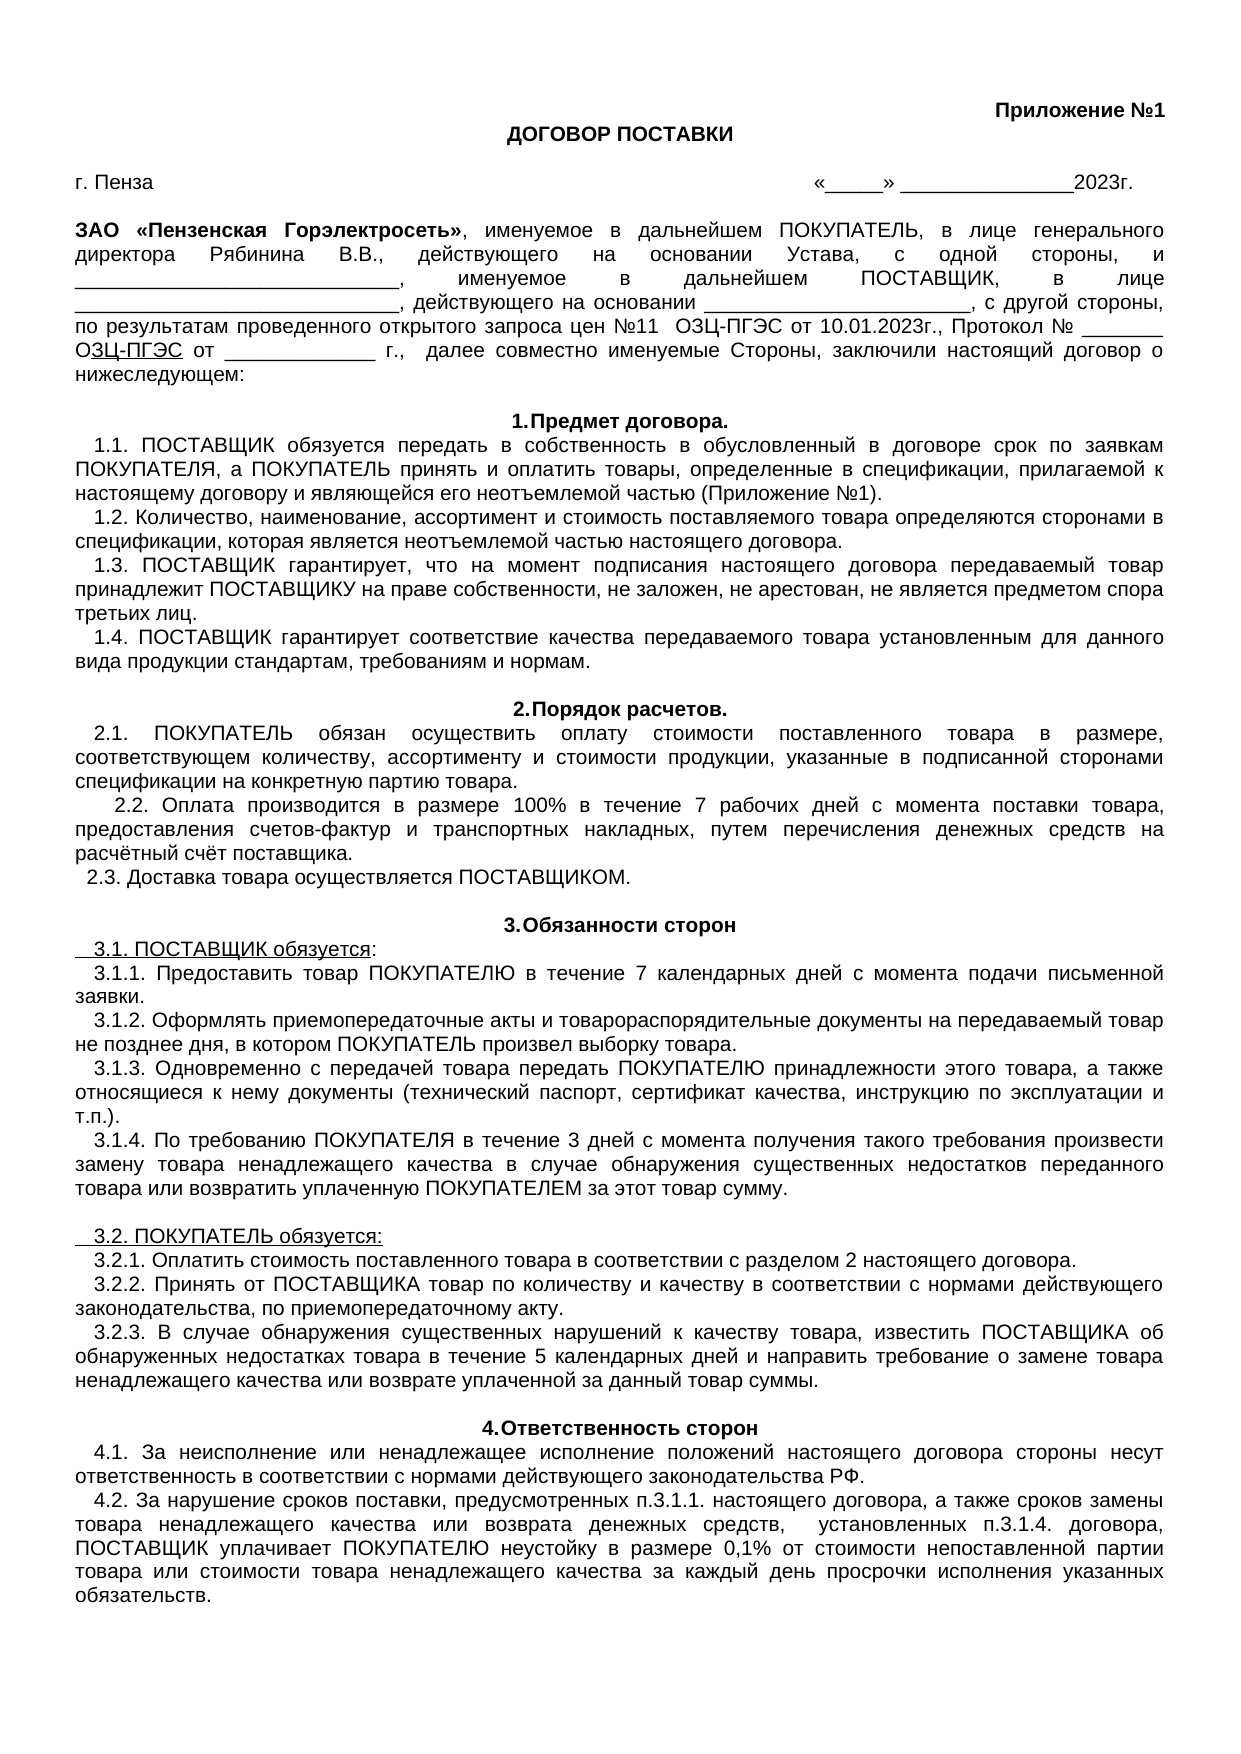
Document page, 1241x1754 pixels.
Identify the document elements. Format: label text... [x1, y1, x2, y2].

title Приложение №1 [75, 98, 1165, 122]
list 4.1. За неисполнение или ненадлежащее исполнение положений настоящего договора стороны несут ответственность в соответствии с нормами действующего законодательства РФ. [75, 1439, 1165, 1487]
list 3.2.1. Оплатить стоимость поставленного товара в соответствии с разделом 2 настоящего договора. [75, 1248, 1165, 1272]
list Порядок расчетов. [75, 697, 1165, 721]
list 2.1. ПОКУПАТЕЛЬ обязан осуществить оплату стоимости поставленного товара в размере, соответствующем количеству, ассортименту и стоимости продукции, указанные в подписанной сторонами спецификации на конкретную партию товара. [75, 721, 1165, 793]
list 3.1.3. Одновременно с передачей товара передать ПОКУПАТЕЛЮ принадлежности этого товара, а также относящиеся к нему документы (технический паспорт, сертификат качества, инструкцию по эксплуатации и т.п.). [75, 1056, 1165, 1128]
list 3.2. ПОКУПАТЕЛЬ обязуется: [75, 1224, 1165, 1248]
list 3.1.4. По требованию ПОКУПАТЕЛЯ в течение 3 дней с момента получения такого требования произвести замену товара ненадлежащего качества в случае обнаружения существенных недостатков переданного товара или возвратить уплаченную ПОКУПАТЕЛЕМ за этот товар сумму. [75, 1128, 1165, 1200]
list 3.2.3. В случае обнаружения существенных нарушений к качеству товара, известить ПОСТАВЩИКА об обнаруженных недостатках товара в течение 5 календарных дней и направить требование о замене товара ненадлежащего качества или возврате уплаченной за данный товар суммы. [75, 1320, 1165, 1392]
list 1.2. Количество, наименование, ассортимент и стоимость поставляемого товара определяются сторонами в спецификации, которая является неотъемлемой частью настоящего договора. [75, 505, 1165, 553]
list Предмет договора. [75, 409, 1165, 433]
list 3.1.2. Оформлять приемопередаточные акты и товарораспорядительные документы на передаваемый товар не позднее дня, в котором ПОКУПАТЕЛЬ произвел выборку товара. [75, 1008, 1165, 1056]
text ЗАО «Пензенская Горэлектросеть», именуемое в дальнейшем ПОКУПАТЕЛЬ, в лице генерального директора Рябинина В.В., действующего на основании Устава, с одной стороны, и ____________________________, именуемое в дальнейшем ПОСТАВЩИК, в лице ____________________________, действующего на основании _______________________, с другой стороны, по результатам проведенного открытого запроса цен №11 ОЗЦ-ПГЭС от 10.01.2023г., Протокол № _______ ОЗЦ-ПГЭС от _____________ г., далее совместно именуемые Стороны, заключили настоящий договор о нижеследующем: [75, 218, 1165, 385]
list 1.3. ПОСТАВЩИК гарантирует, что на момент подписания настоящего договора передаваемый товар принадлежит ПОСТАВЩИКУ на праве собственности, не заложен, не арестован, не является предметом спора третьих лиц. [75, 553, 1165, 625]
list 1.4. ПОСТАВЩИК гарантирует соответствие качества передаваемого товара установленным для данного вида продукции стандартам, требованиям и нормам. [75, 625, 1165, 673]
title 2.2. Оплата производится в размере 100% в течение 7 рабочих дней с момента поставки товара, предоставления счетов-фактур и транспортных накладных, путем перечисления денежных средств на расчётный счёт поставщика. [75, 793, 1165, 864]
list 4.2. За нарушение сроков поставки, предусмотренных п.3.1.1. настоящего договора, а также сроков замены товара ненадлежащего качества или возврата денежных средств, установленных п.3.1.4. договора, ПОСТАВЩИК уплачивает ПОКУПАТЕЛЮ неустойку в размере 0,1% от стоимости непоставленной партии товара или стоимости товара ненадлежащего качества за каждый день просрочки исполнения указанных обязательств. [75, 1487, 1165, 1607]
list Ответственность сторон [75, 1416, 1165, 1439]
text 2.3. Доставка товара осуществляется ПОСТАВЩИКОМ. [75, 864, 1165, 888]
list 3.2.2. Принять от ПОСТАВЩИКА товар по количеству и качеству в соответствии с нормами действующего законодательства, по приемопередаточному акту. [75, 1272, 1165, 1320]
list 1.1. ПОСТАВЩИК обязуется передать в собственность в обусловленный в договоре срок по заявкам ПОКУПАТЕЛЯ, а ПОКУПАТЕЛЬ принять и оплатить товары, определенные в спецификации, прилагаемой к настоящему договору и являющейся его неотъемлемой частью (Приложение №1). [75, 433, 1165, 505]
list 3.1. ПОСТАВЩИК обязуется: [75, 936, 1165, 960]
list Обязанности сторон [75, 912, 1165, 936]
text г. Пенза «_____» _______________2023г. [75, 170, 1165, 194]
title ДОГОВОР ПОСТАВКИ [75, 122, 1165, 146]
list 3.1.1. Предоставить товар ПОКУПАТЕЛЮ в течение 7 календарных дней с момента подачи письменной заявки. [75, 960, 1165, 1008]
